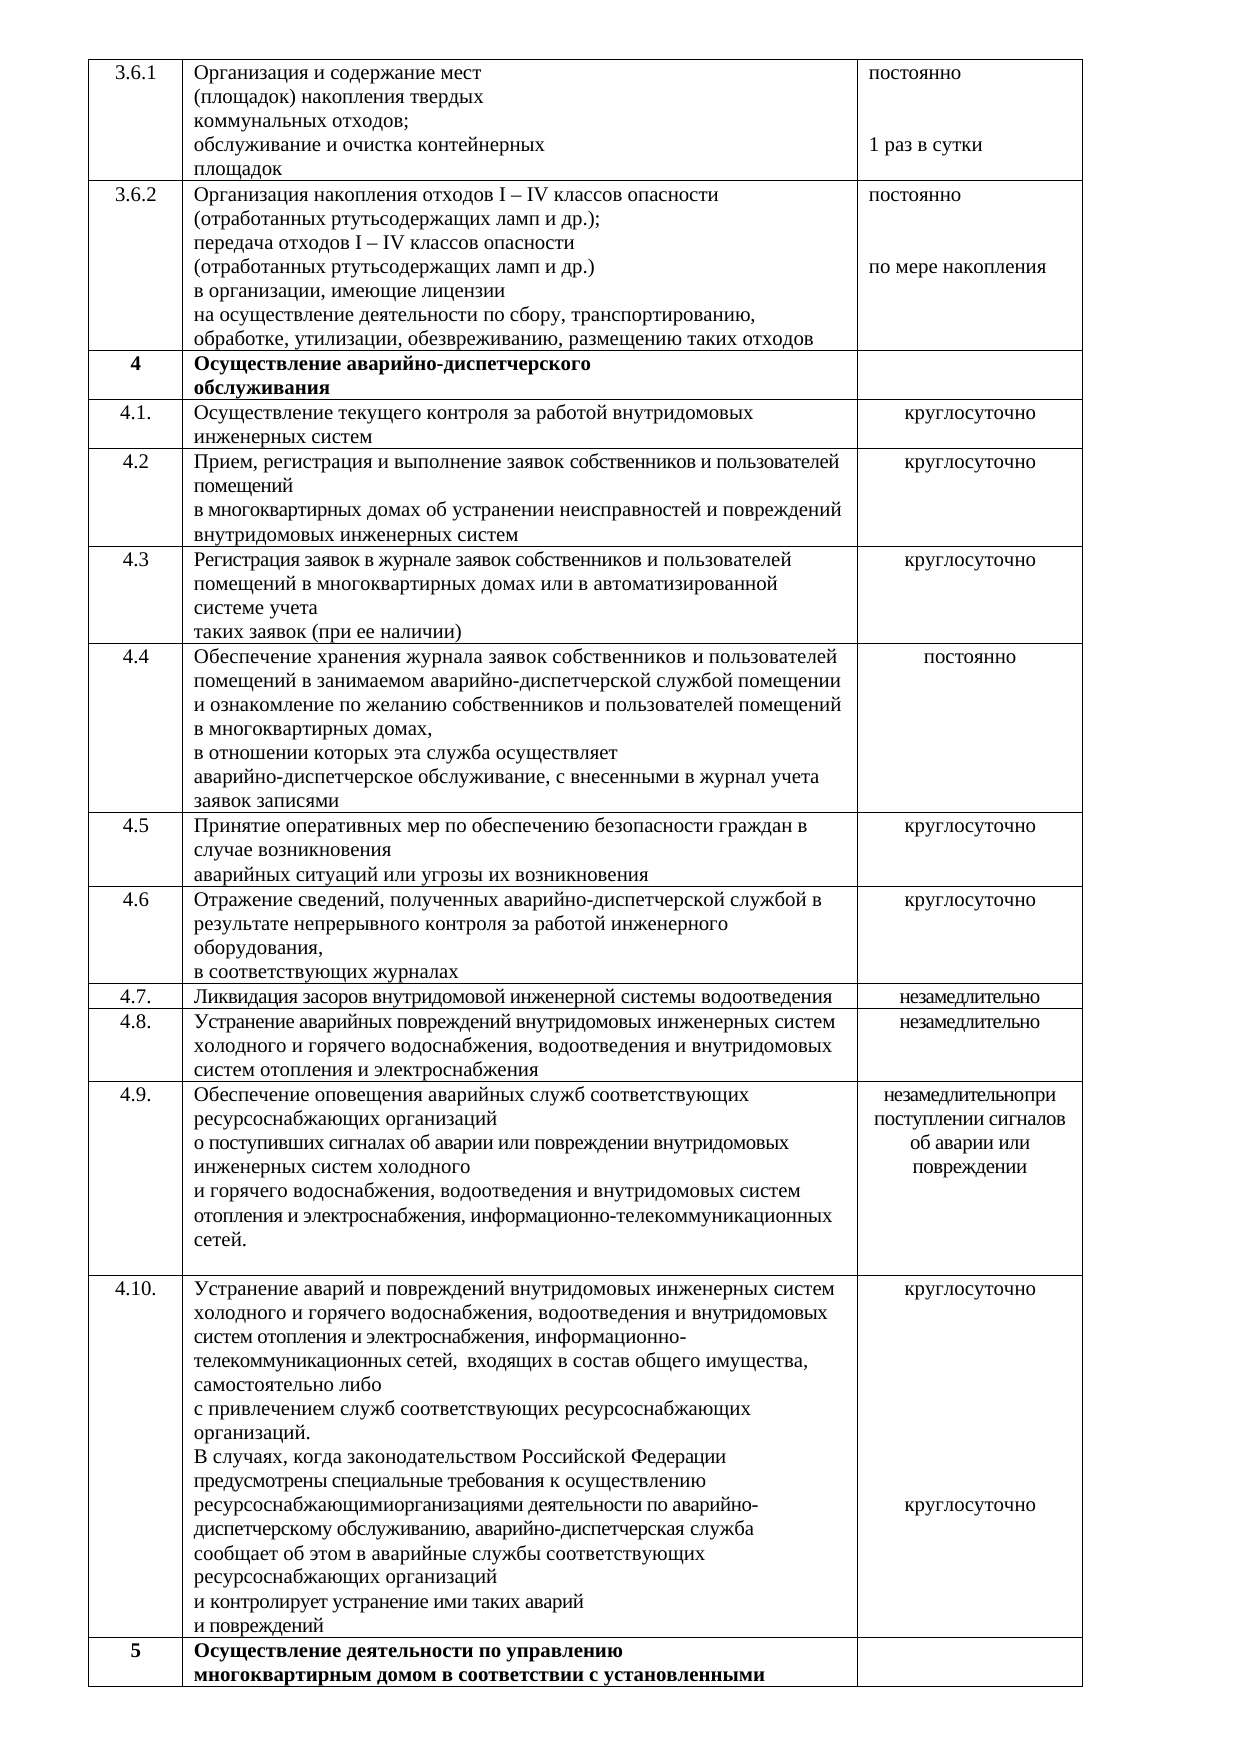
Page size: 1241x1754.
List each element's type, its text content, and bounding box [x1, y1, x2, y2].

table_cell круглосуточно [858, 813, 1082, 886]
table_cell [183, 1638, 857, 1686]
table_cell круглосуточно [858, 887, 1082, 983]
table_cell 4 [89, 351, 182, 399]
table_cell Устранение аварий и повреждений внутридомовых инженерных систем холодного и горячего водоснабжения, водоотведения и внутридомовых систем отопления и электроснабжения, информационно-телекоммуникационных сетей, входящих в состав общего имущества, самостоятельно либо с привлечением служб соответствующих ресурсоснабжающих организаций. В случаях, когда законодательством Российской Федерации предусмотрены специальные требования к осуществлению ресурсоснабжающимиорганизациями деятельности по аварийно-диспетчерскому обслуживанию, аварийно-диспетчерская служба сообщает об этом в аварийные службы соответствующих ресурсоснабжающих организаций и контролирует устранение ими таких аварий и повреждений [183, 1276, 857, 1637]
table_cell круглосуточно круглосуточно [858, 1276, 1082, 1637]
table_cell 4.5 [89, 813, 182, 886]
table_cell Организация и содержание мест (площадок) накопления твердых коммунальных отходов; обслуживание и очистка контейнерных площадок [183, 60, 857, 180]
table_cell [858, 1638, 1082, 1686]
table_cell постоянно 1 раз в сутки [858, 60, 1082, 180]
table_cell 4.3 [89, 547, 182, 643]
table_cell Прием, регистрация и выполнение заявок собственников и пользователей помещений в многоквартирных домах об устранении неисправностей и повреждений внутридомовых инженерных систем [183, 449, 857, 546]
table_cell 4.6 [89, 887, 182, 983]
table_cell незамедлительно [858, 1009, 1082, 1081]
table_cell круглосуточно [858, 449, 1082, 546]
table_cell Осуществление аварийно-диспетчерского обслуживания [183, 351, 857, 399]
table_cell Регистрация заявок в журнале заявок собственников и пользователей помещений в многоквартирных домах или в автоматизированной системе учета таких заявок (при ее наличии) [183, 547, 857, 643]
table_cell [858, 351, 1082, 399]
table_cell 4.4 [89, 644, 182, 812]
table_cell круглосуточно [858, 400, 1082, 448]
table_cell Устранение аварийных повреждений внутридомовых инженерных систем холодного и горячего водоснабжения, водоотведения и внутридомовых систем отопления и электроснабжения [183, 1009, 857, 1081]
table_cell 4.1. [89, 400, 182, 448]
table_cell Принятие оперативных мер по обеспечению безопасности граждан в случае возникновения аварийных ситуаций или угрозы их возникновения [183, 813, 857, 886]
table_cell постоянно [858, 644, 1082, 812]
table_cell 4.7. [89, 984, 182, 1008]
table_cell постоянно по мере накопления [858, 181, 1082, 350]
table_cell 4.10. [89, 1276, 182, 1637]
table_cell 3.6.2 [89, 181, 182, 350]
table_cell Обеспечение оповещения аварийных служб соответствующих ресурсоснабжающих организаций о поступивших сигналах об аварии или повреждении внутридомовых инженерных систем холодного и горячего водоснабжения, водоотведения и внутридомовых систем отопления и электроснабжения, информационно-телекоммуникационных сетей. [183, 1082, 857, 1275]
table_cell Организация накопления отходов I – IV классов опасности (отработанных ртутьсодержащих ламп и др.); передача отходов I – IV классов опасности (отработанных ртутьсодержащих ламп и др.) в организации, имеющие лицензии на осуществление деятельности по сбору, транспортированию, обработке, утилизации, обезвреживанию, размещению таких отходов [183, 181, 857, 350]
table_cell 3.6.1 [89, 60, 182, 180]
table_cell Осуществление текущего контроля за работой внутридомовых инженерных систем [183, 400, 857, 448]
table_cell 4.8. [89, 1009, 182, 1081]
table_cell 4.2 [89, 449, 182, 546]
table_cell Отражение сведений, полученных аварийно-диспетчерской службой в результате непрерывного контроля за работой инженерного оборудования, в соответствующих журналах [183, 887, 857, 983]
table_cell 5 [89, 1638, 182, 1686]
table_cell незамедлительно [858, 984, 1082, 1008]
table_cell незамедлительнопри поступлении сигналов об аварии или повреждении [858, 1082, 1082, 1275]
table_cell Ликвидация засоров внутридомовой инженерной системы водоотведения [183, 984, 857, 1008]
table_cell круглосуточно [858, 547, 1082, 643]
table_cell Обеспечение хранения журнала заявок собственников и пользователей помещений в занимаемом аварийно-диспетчерской службой помещении и ознакомление по желанию собственников и пользователей помещений в многоквартирных домах, в отношении которых эта служба осуществляет аварийно-диспетчерское обслуживание, с внесенными в журнал учета заявок записями [183, 644, 857, 812]
table_cell 4.9. [89, 1082, 182, 1275]
